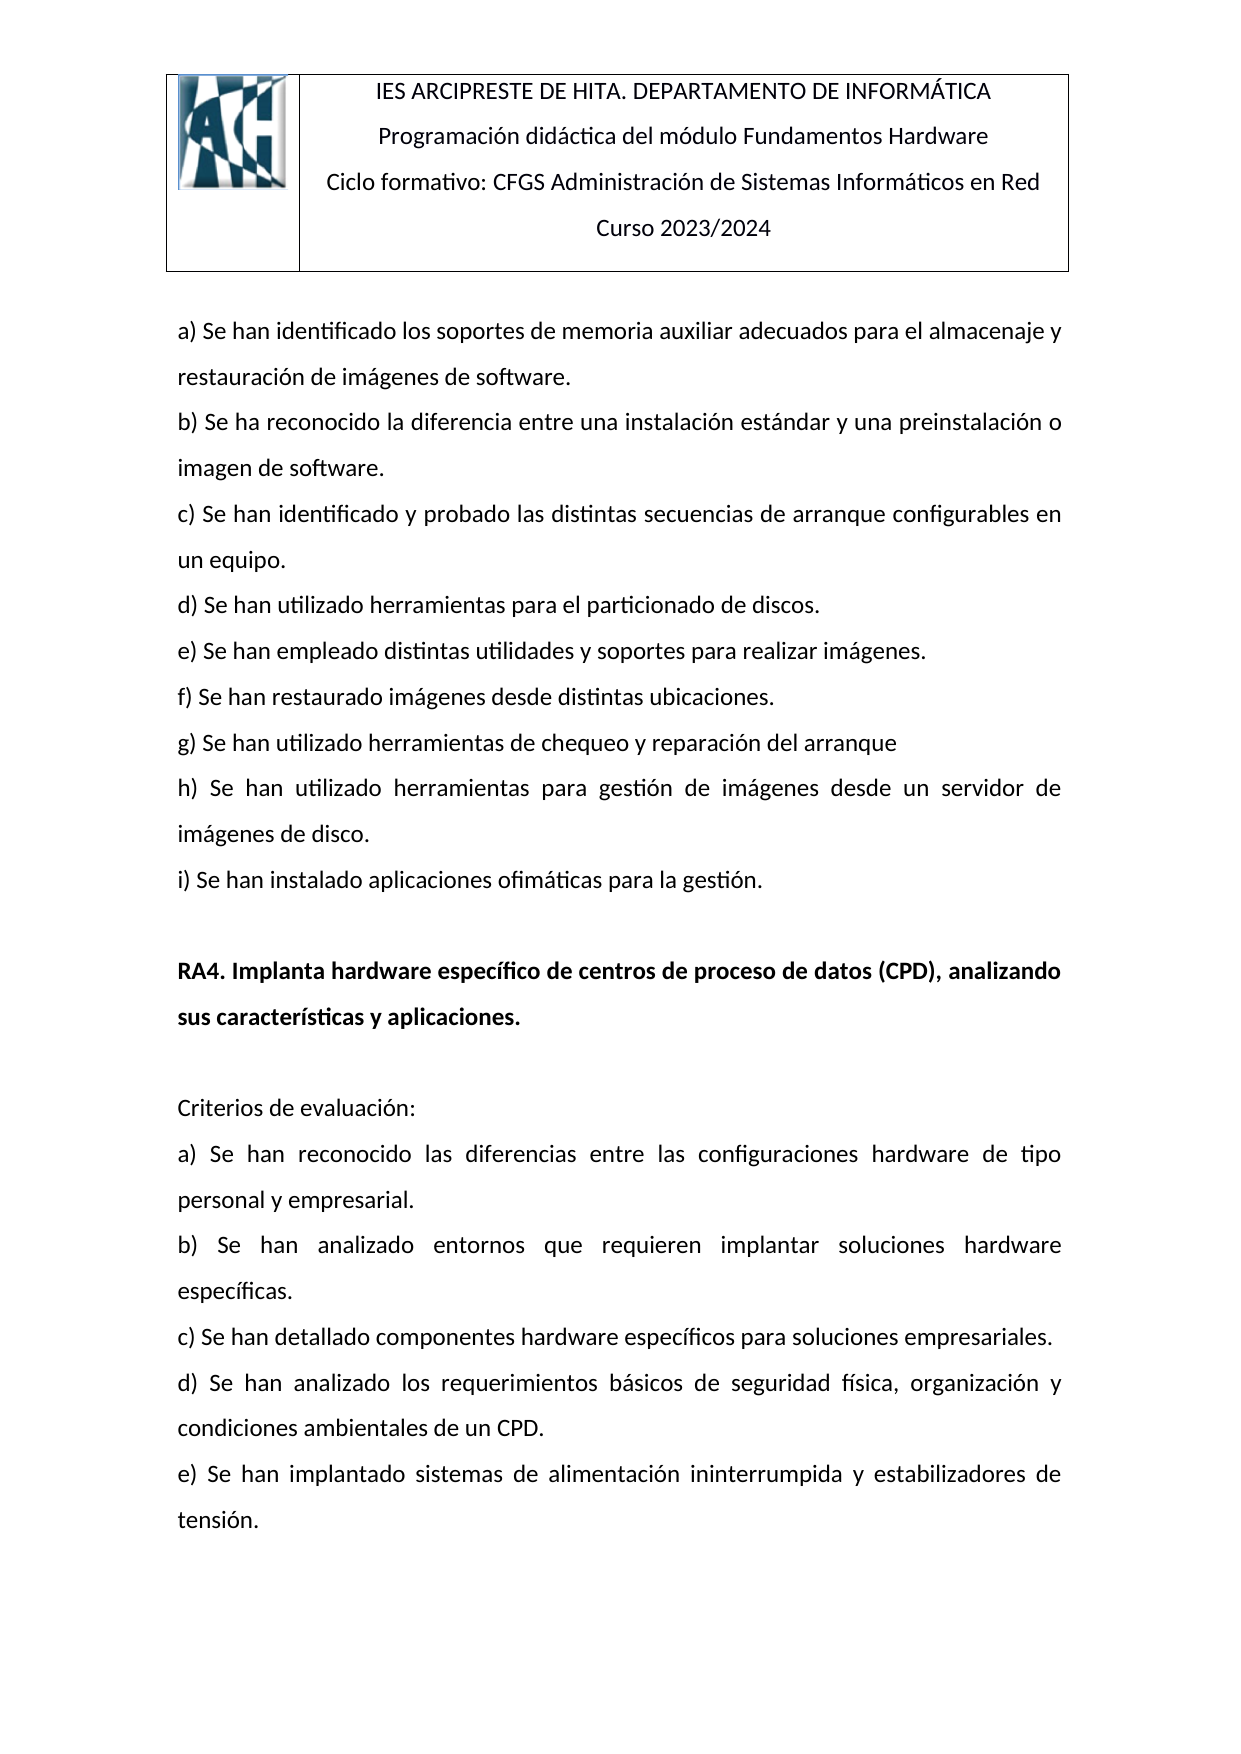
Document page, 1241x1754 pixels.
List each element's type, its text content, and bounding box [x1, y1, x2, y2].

text RA4. Implanta hardware específico de centros de proceso de datos (CPD), analizando sus características y aplicaciones. [177, 955, 1063, 1032]
text a) Se han identificado los soportes de memoria auxiliar adecuados para el almacenaje y restauración de imágenes de software. [177, 315, 1063, 391]
text d) Se han utilizado herramientas para el particionado de discos. [177, 589, 1063, 620]
text b) Se han analizado entornos que requieren implantar soluciones hardware específicas. [177, 1230, 1063, 1306]
picture [176, 74, 289, 190]
text c) Se han detallado componentes hardware específicos para soluciones empresariales. [177, 1321, 1063, 1352]
text b) Se ha reconocido la diferencia entre una instalación estándar y una preinstalación o imagen de software. [177, 407, 1063, 483]
text e) Se han implantado sistemas de alimentación ininterrumpida y estabilizadores de tensión. [177, 1458, 1063, 1534]
text d) Se han analizado los requerimientos básicos de seguridad física, organización y condiciones ambientales de un CPD. [177, 1367, 1063, 1443]
text a) Se han reconocido las diferencias entre las configuraciones hardware de tipo personal y empresarial. [177, 1138, 1063, 1214]
text e) Se han empleado distintas utilidades y soportes para realizar imágenes. [177, 635, 1063, 666]
text f) Se han restaurado imágenes desde distintas ubicaciones. [177, 681, 1063, 711]
text i) Se han instalado aplicaciones ofimáticas para la gestión. [177, 864, 1063, 894]
text h) Se han utilizado herramientas para gestión de imágenes desde un servidor de imágenes de disco. [177, 772, 1063, 849]
text Criterios de evaluación: [177, 1092, 1063, 1123]
text g) Se han utilizado herramientas de chequeo y reparación del arranque [177, 727, 1063, 757]
text c) Se han identificado y probado las distintas secuencias de arranque configurables en un equipo. [177, 498, 1063, 574]
